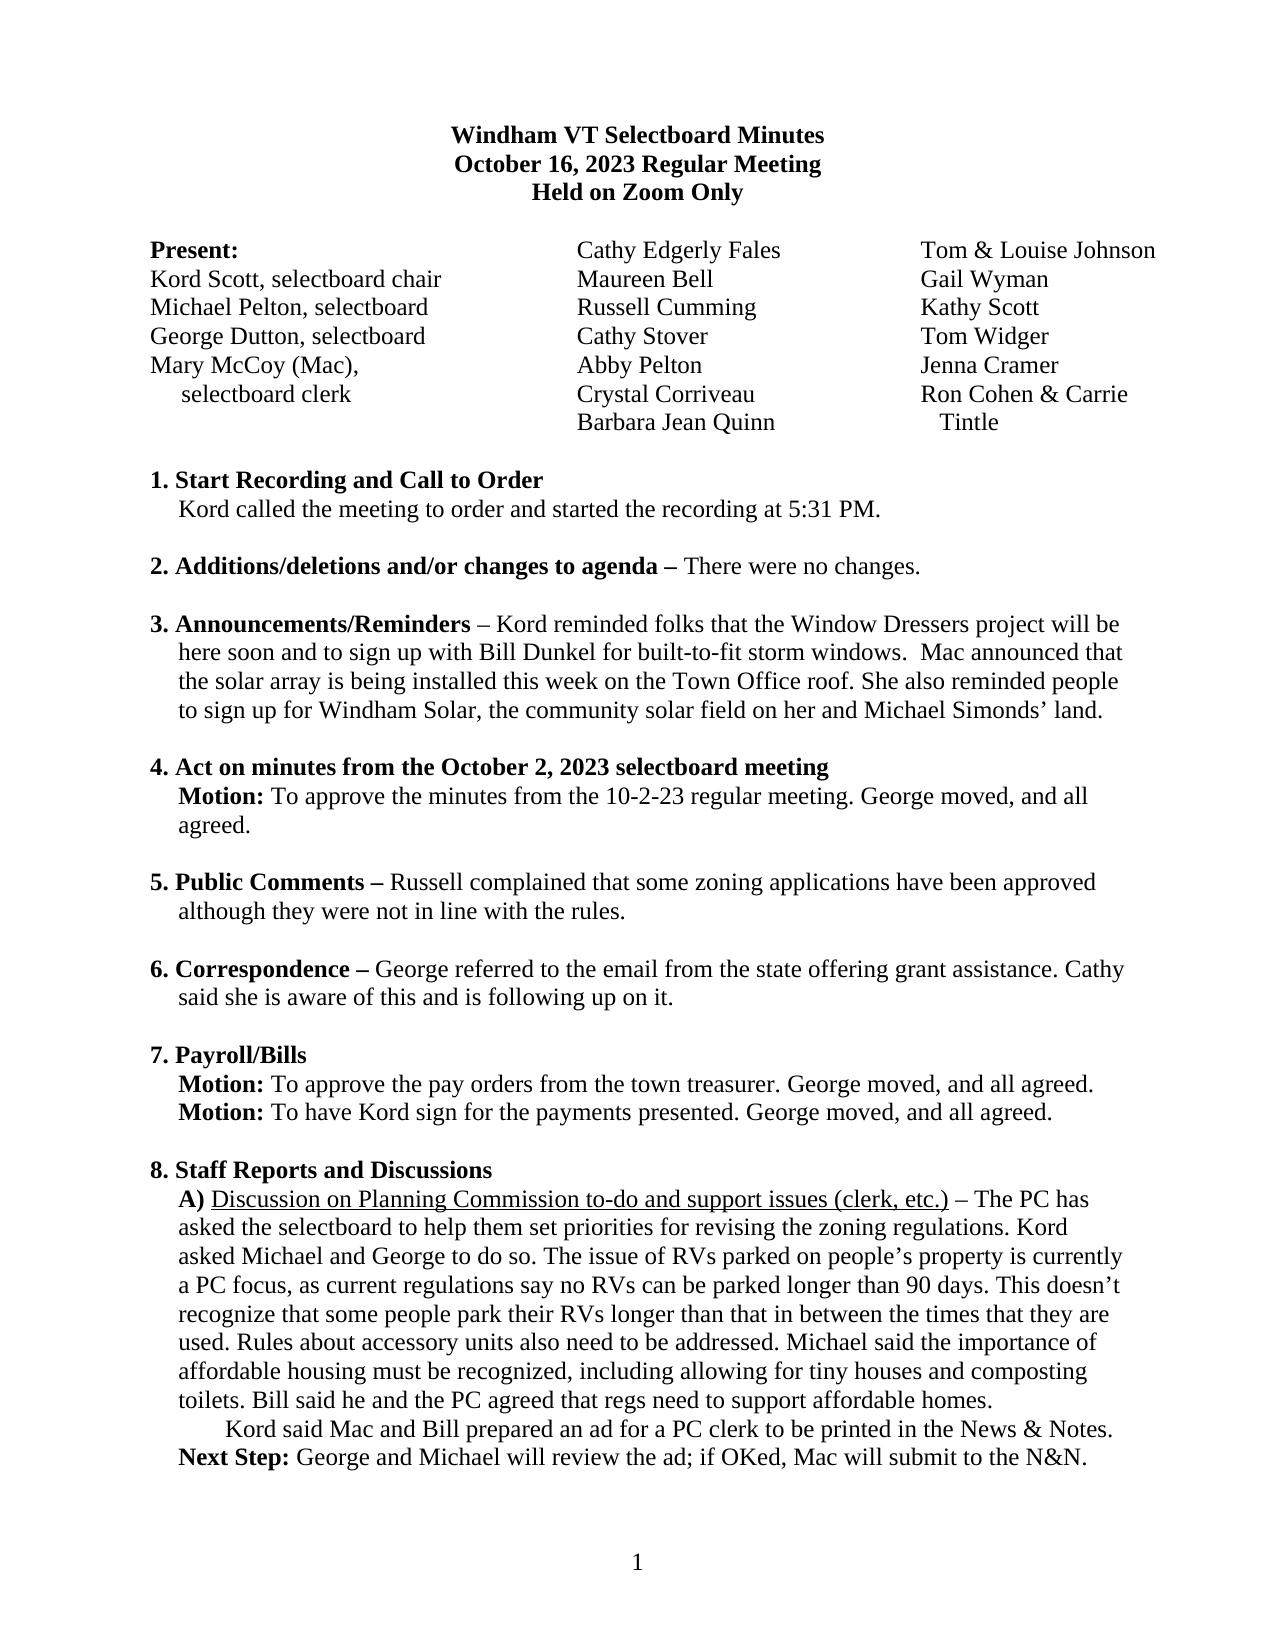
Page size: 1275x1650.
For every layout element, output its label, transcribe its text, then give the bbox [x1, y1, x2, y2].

text Michael Pelton, selectboard [150, 292, 508, 321]
text selectboard clerk [150, 379, 517, 407]
text 3. Announcements/Reminders – Kord reminded folks that the Window Dressers project will be here soon and to sign up with Bill Dunkel for built-to-fit storm windows. Mac announced that the solar array is being installed this week on the Town Office roof. She also reminded people to sign up for Windham Solar, the community solar field on her and Michael Simonds’ land. [150, 609, 1125, 724]
text Barbara Jean Quinn [577, 407, 890, 436]
text 1. Start Recording and Call to Order [150, 465, 1125, 494]
text October 16, 2023 Regular Meeting [150, 149, 1125, 177]
text 7. Payroll/Bills [150, 1040, 1125, 1069]
text 5. Public Comments – Russell complained that some zoning applications have been approved although they were not in line with the rules. [150, 867, 1125, 925]
text Ron Cohen & Carrie [920, 379, 1169, 407]
text Windham VT Selectboard Minutes [150, 120, 1125, 149]
text Kord said Mac and Bill prepared an ad for a PC clerk to be printed in the News & Notes. Next Step: George and Michael will review the ad; if OKed, Mac will submit to the N&N. [150, 1414, 1125, 1471]
text Kord called the meeting to order and started the recording at 5:31 PM. [150, 494, 1125, 522]
text Maureen Bell [577, 264, 890, 292]
text 4. Act on minutes from the October 2, 2023 selectboard meeting [150, 752, 1125, 781]
text 6. Correspondence – George referred to the email from the state offering grant assistance. Cathy said she is aware of this and is following up on it. [150, 954, 1125, 1011]
text Mary McCoy (Mac), [150, 350, 517, 379]
text Present: [150, 235, 508, 264]
text 8. Staff Reports and Discussions [150, 1155, 1125, 1184]
text Held on Zoom Only [150, 177, 1125, 206]
text Jenna Cramer [920, 350, 1169, 379]
text Abby Pelton [577, 350, 890, 379]
text A) Discussion on Planning Commission to-do and support issues (clerk, etc.) – The PC has asked the selectboard to help them set priorities for revising the zoning regulations. Kord asked Michael and George to do so. The issue of RVs parked on people’s property is currently a PC focus, as current regulations say no RVs can be parked longer than 90 days. This doesn’t recognize that some people park their RVs longer than that in between the times that they are used. Rules about accessory units also need to be addressed. Michael said the importance of affordable housing must be recognized, including allowing for tiny houses and composting toilets. Bill said he and the PC agreed that regs need to support affordable homes. [150, 1184, 1125, 1414]
text 2. Additions/deletions and/or changes to agenda – There were no changes. [150, 551, 1125, 580]
text Tintle [920, 407, 1169, 436]
text Motion: To have Kord sign for the payments presented. George moved, and all agreed. [178, 1097, 1125, 1126]
text Crystal Corriveau [577, 379, 890, 407]
text Kord Scott, selectboard chair [150, 264, 508, 292]
text Motion: To approve the pay orders from the town treasurer. George moved, and all agreed. [150, 1069, 1125, 1097]
text Gail Wyman [920, 264, 1169, 292]
text Cathy Edgerly Fales [577, 235, 890, 264]
text Motion: To approve the minutes from the 10-2-23 regular meeting. George moved, and all agreed. [150, 781, 1125, 839]
text Tom Widger [920, 321, 1169, 350]
text Tom & Louise Johnson [920, 235, 1169, 264]
text Russell Cumming [577, 292, 890, 321]
text George Dutton, selectboard [150, 321, 508, 350]
text Cathy Stover [577, 321, 890, 350]
text Kathy Scott [920, 292, 1169, 321]
